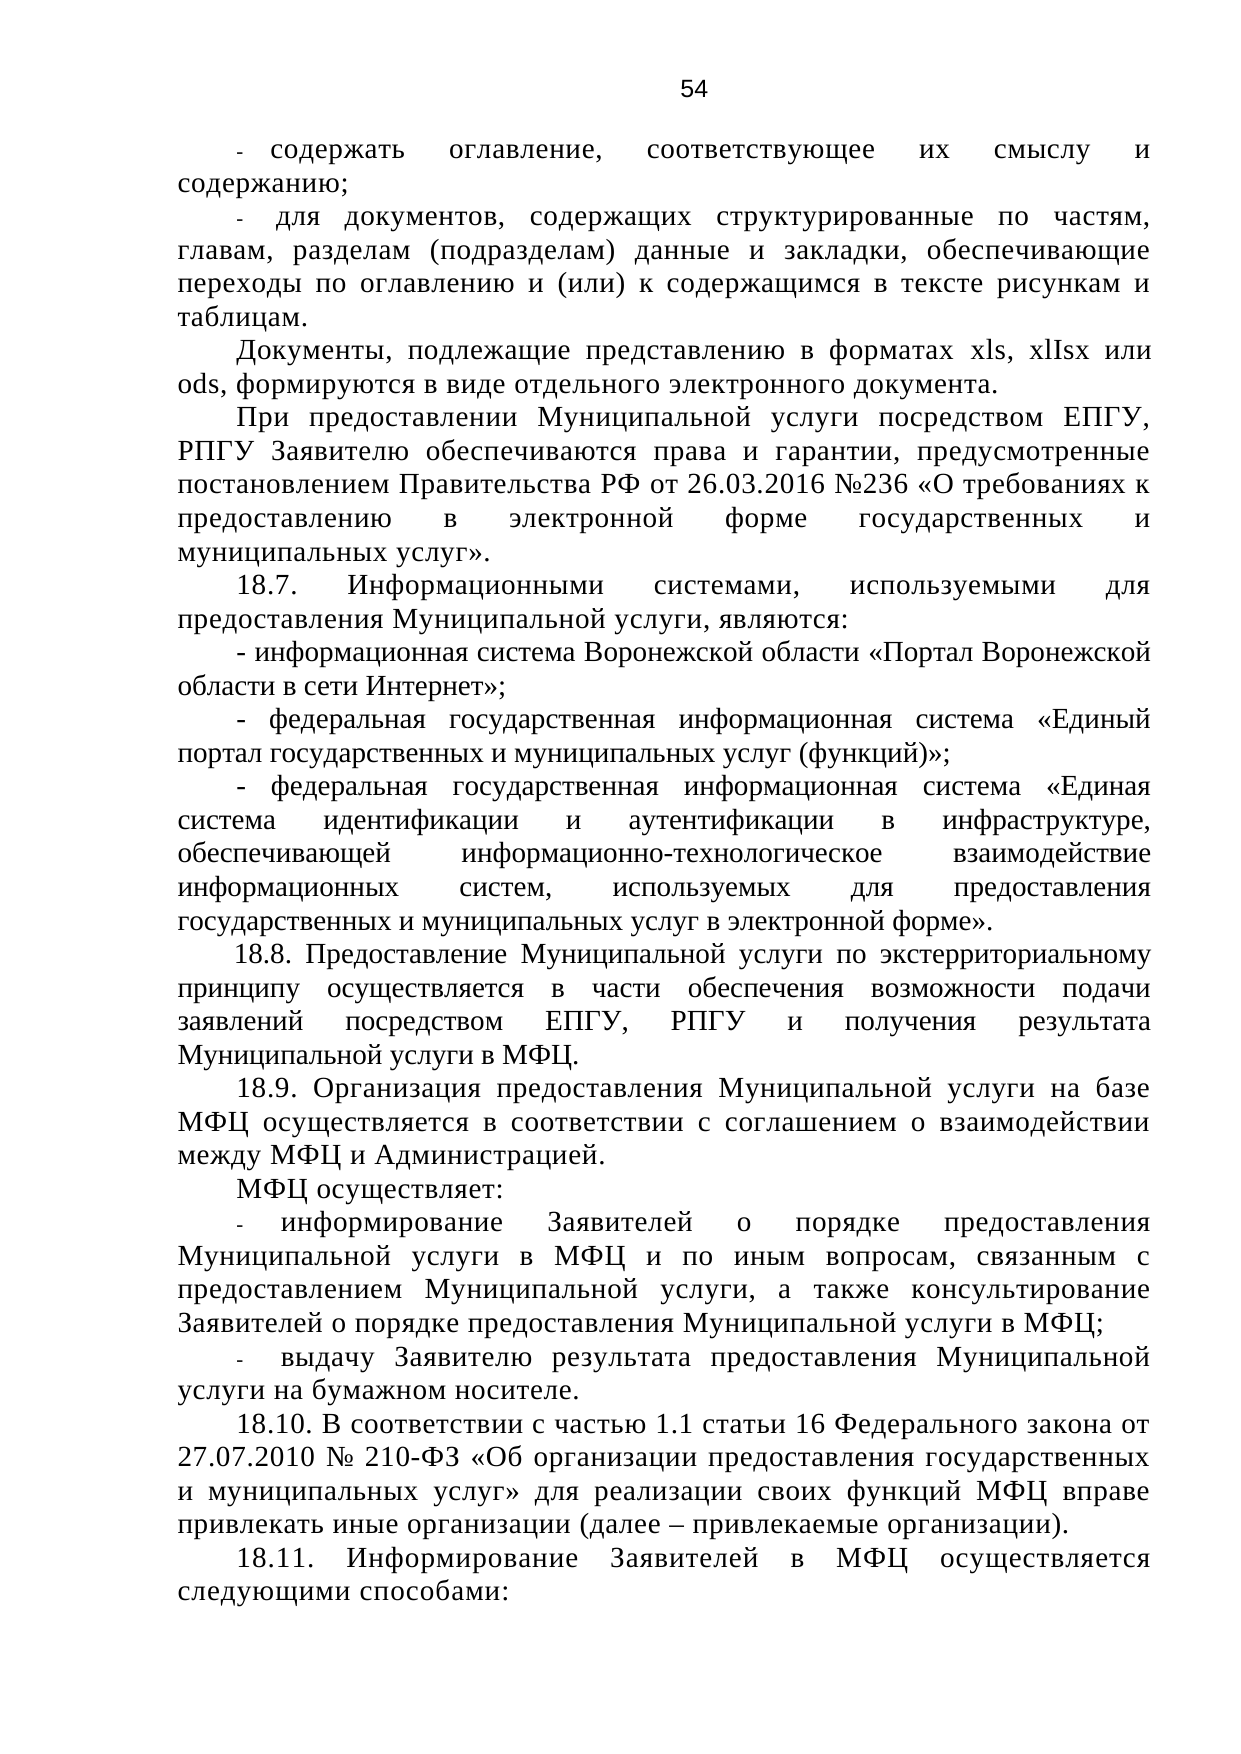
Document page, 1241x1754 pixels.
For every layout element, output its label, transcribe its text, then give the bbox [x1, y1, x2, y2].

list для документов, содержащих структурированные по частям, главам, разделам (подразделам) данные и закладки, обеспечивающие переходы по оглавлению и (или) к содержащимся в тексте рисункам и таблицам. [177, 198, 1152, 332]
text - федеральная государственная информационная система «Единый портал государственных и муниципальных услуг (функций)»; [177, 701, 1152, 768]
text Документы, подлежащие представлению в форматах xls, xlIsx или ods, формируются в виде отдельного электронного документа. [177, 332, 1152, 399]
list информирование Заявителей о порядке предоставления Муниципальной услуги в МФЦ и по иным вопросам, связанным с предоставлением Муниципальной услуги, а также консультирование Заявителей о порядке предоставления Муниципальной услуги в МФЦ; [177, 1204, 1152, 1339]
text 18.10. В соответствии с частью 1.1 статьи 16 Федерального закона от 27.07.2010 № 210-ФЗ «Об организации предоставления государственных и муниципальных услуг» для реализации своих функций МФЦ вправе привлекать иные организации (далее – привлекаемые организации). [177, 1406, 1152, 1540]
text 18.8. Предоставление Муниципальной услуги по экстерриториальному принципу осуществляется в части обеспечения возможности подачи заявлений посредством ЕПГУ, РПГУ и получения результата Муниципальной услуги в МФЦ. [177, 936, 1152, 1070]
text - информационная система Воронежской области «Портал Воронежской области в сети Интернет»; [177, 634, 1152, 701]
text 18.9. Организация предоставления Муниципальной услуги на базе МФЦ осуществляется в соответствии с соглашением о взаимодействии между МФЦ и Администрацией. [177, 1070, 1152, 1171]
text - федеральная государственная информационная система «Единая система идентификации и аутентификации в инфраструктуре, обеспечивающей информационно-технологическое взаимодействие информационных систем, используемых для предоставления государственных и муниципальных услуг в электронной форме». [177, 768, 1152, 936]
text При предоставлении Муниципальной услуги посредством ЕПГУ, РПГУ Заявителю обеспечиваются права и гарантии, предусмотренные постановлением Правительства РФ от 26.03.2016 №236 «О требованиях к предоставлению в электронной форме государственных и муниципальных услуг». [177, 399, 1152, 567]
list содержать оглавление, соответствующее их смыслу и содержанию; [177, 131, 1152, 198]
text МФЦ осуществляет: [177, 1171, 1152, 1204]
list выдачу Заявителю результата предоставления Муниципальной услуги на бумажном носителе. [177, 1339, 1152, 1406]
text 18.7. Информационными системами, используемыми для предоставления Муниципальной услуги, являются: [177, 567, 1152, 634]
text 18.11. Информирование Заявителей в МФЦ осуществляется следующими способами: [177, 1540, 1152, 1607]
